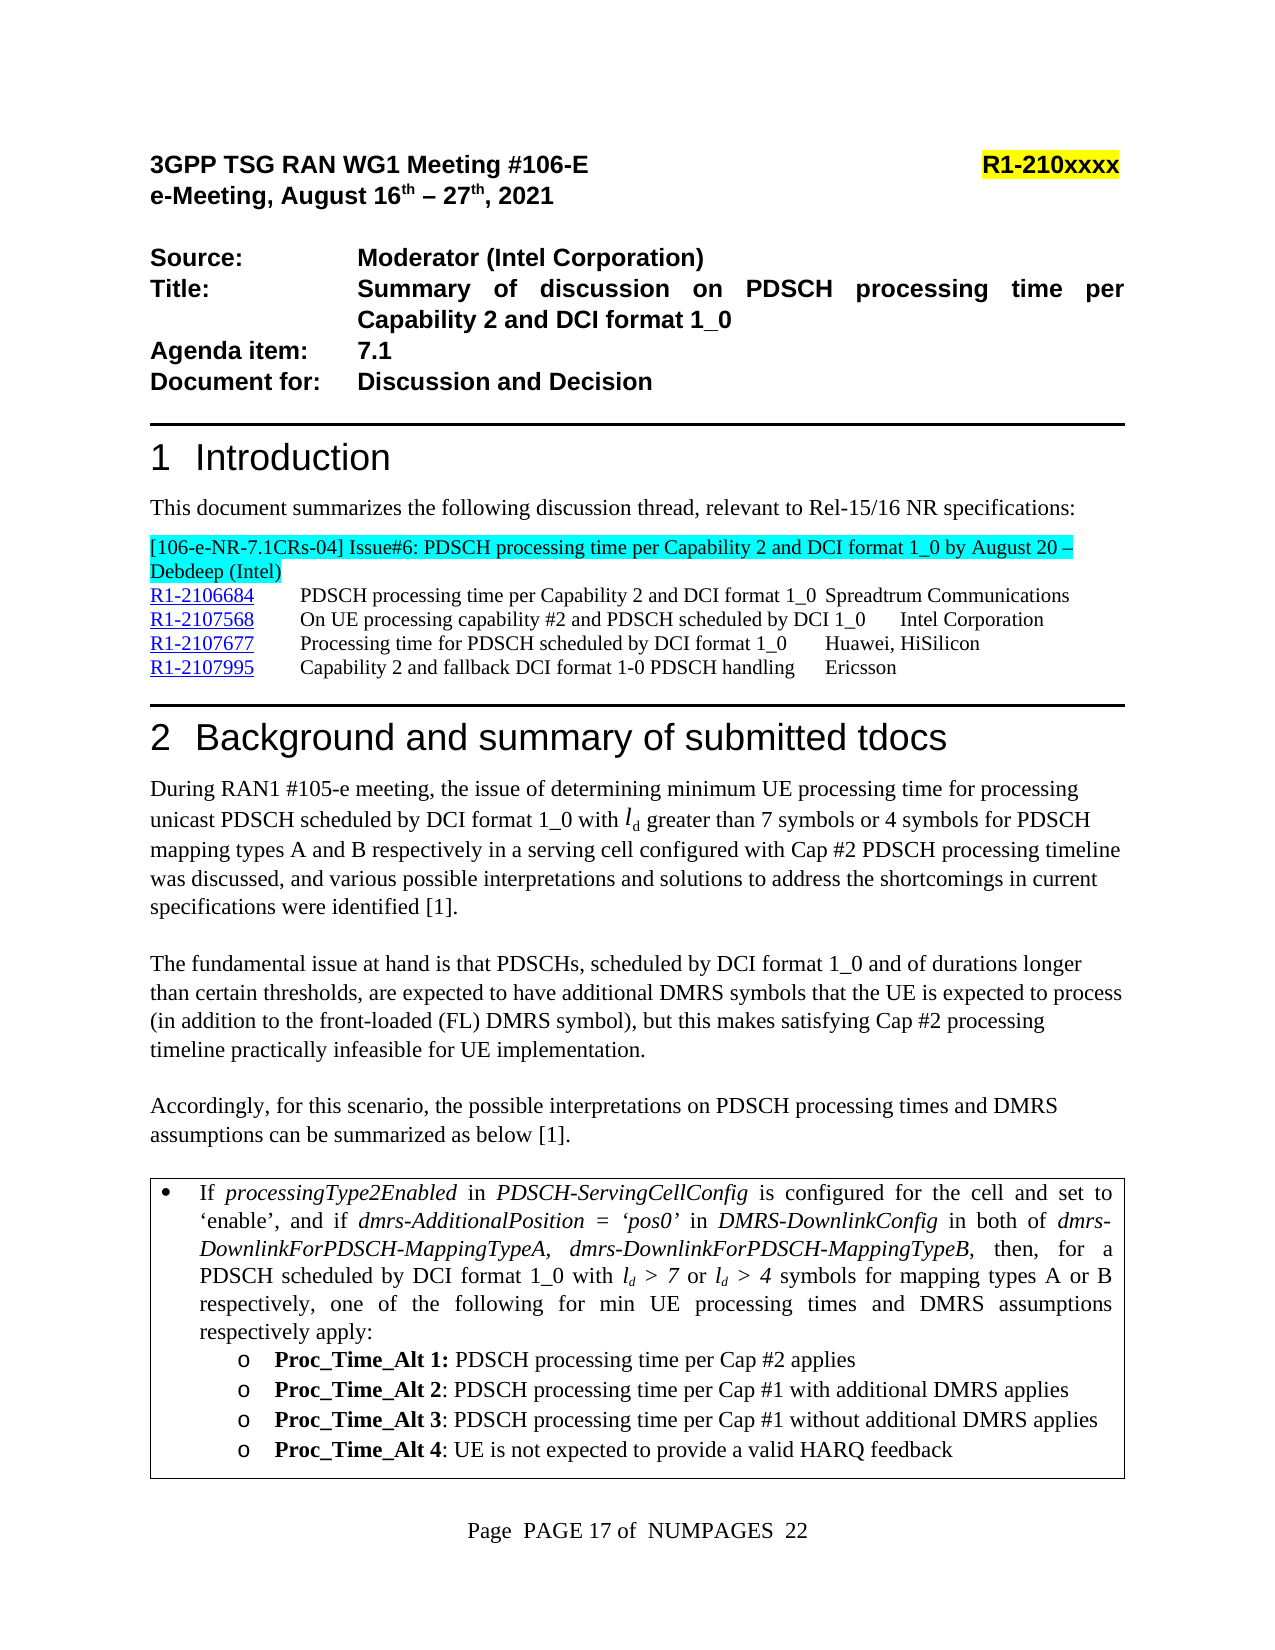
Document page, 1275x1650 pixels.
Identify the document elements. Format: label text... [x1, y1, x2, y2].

subtitle Introduction [150, 426, 1125, 478]
text R1-2106684 PDSCH processing time per Capability 2 and DCI format 1_0 Spreadtrum Communications [150, 583, 1125, 607]
text Agenda item: 7.1 [150, 336, 1125, 365]
text Accordingly, for this scenario, the possible interpretations on PDSCH processing times and DMRS assumptions can be summarized as below [1]. [150, 1092, 1125, 1147]
text R1-2107568 On UE processing capability #2 and PDSCH scheduled by DCI 1_0 Intel Corporation [150, 607, 1125, 631]
text R1-2107995 Capability 2 and fallback DCI format 1-0 PDSCH handling Ericsson [150, 655, 1125, 679]
subtitle Background and summary of submitted tdocs [150, 707, 1125, 759]
text e-Meeting, August 16th – 27th, 2021 [150, 181, 1125, 210]
text Document for: Discussion and Decision [150, 367, 1125, 396]
text During RAN1 #105-e meeting, the issue of determining minimum UE processing time for processing unicast PDSCH scheduled by DCI format 1_0 with greater than 7 symbols or 4 symbols for PDSCH mapping types A and B respectively in a serving cell configured with Cap #2 PDSCH processing timeline was discussed, and various possible interpretations and solutions to address the shortcomings in current specifications were identified [1]. [150, 775, 1125, 920]
text Source: Moderator (Intel Corporation) [150, 243, 1125, 272]
text The fundamental issue at hand is that PDSCHs, scheduled by DCI format 1_0 and of durations longer than certain thresholds, are expected to have additional DMRS symbols that the UE is expected to process (in addition to the front-loaded (FL) DMRS symbol), but this makes satisfying Cap #2 processing timeline practically infeasible for UE implementation. [150, 950, 1125, 1062]
text [106-e-NR-7.1CRs-04] Issue#6: PDSCH processing time per Capability 2 and DCI format 1_0 by August 20 – Debdeep (Intel) [281, 535, 1125, 583]
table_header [151, 1179, 1124, 1478]
text 3GPP TSG RAN WG1 Meeting #106-E R1-210xxxx [150, 150, 982, 179]
text Title: Summary of discussion on PDSCH processing time per Capability 2 and DCI format 1_0 [150, 274, 1125, 334]
text R1-2107677 Processing time for PDSCH scheduled by DCI format 1_0 Huawei, HiSilicon [150, 631, 1125, 655]
text This document summarizes the following discussion thread, relevant to Rel-15/16 NR specifications: [150, 494, 1125, 520]
